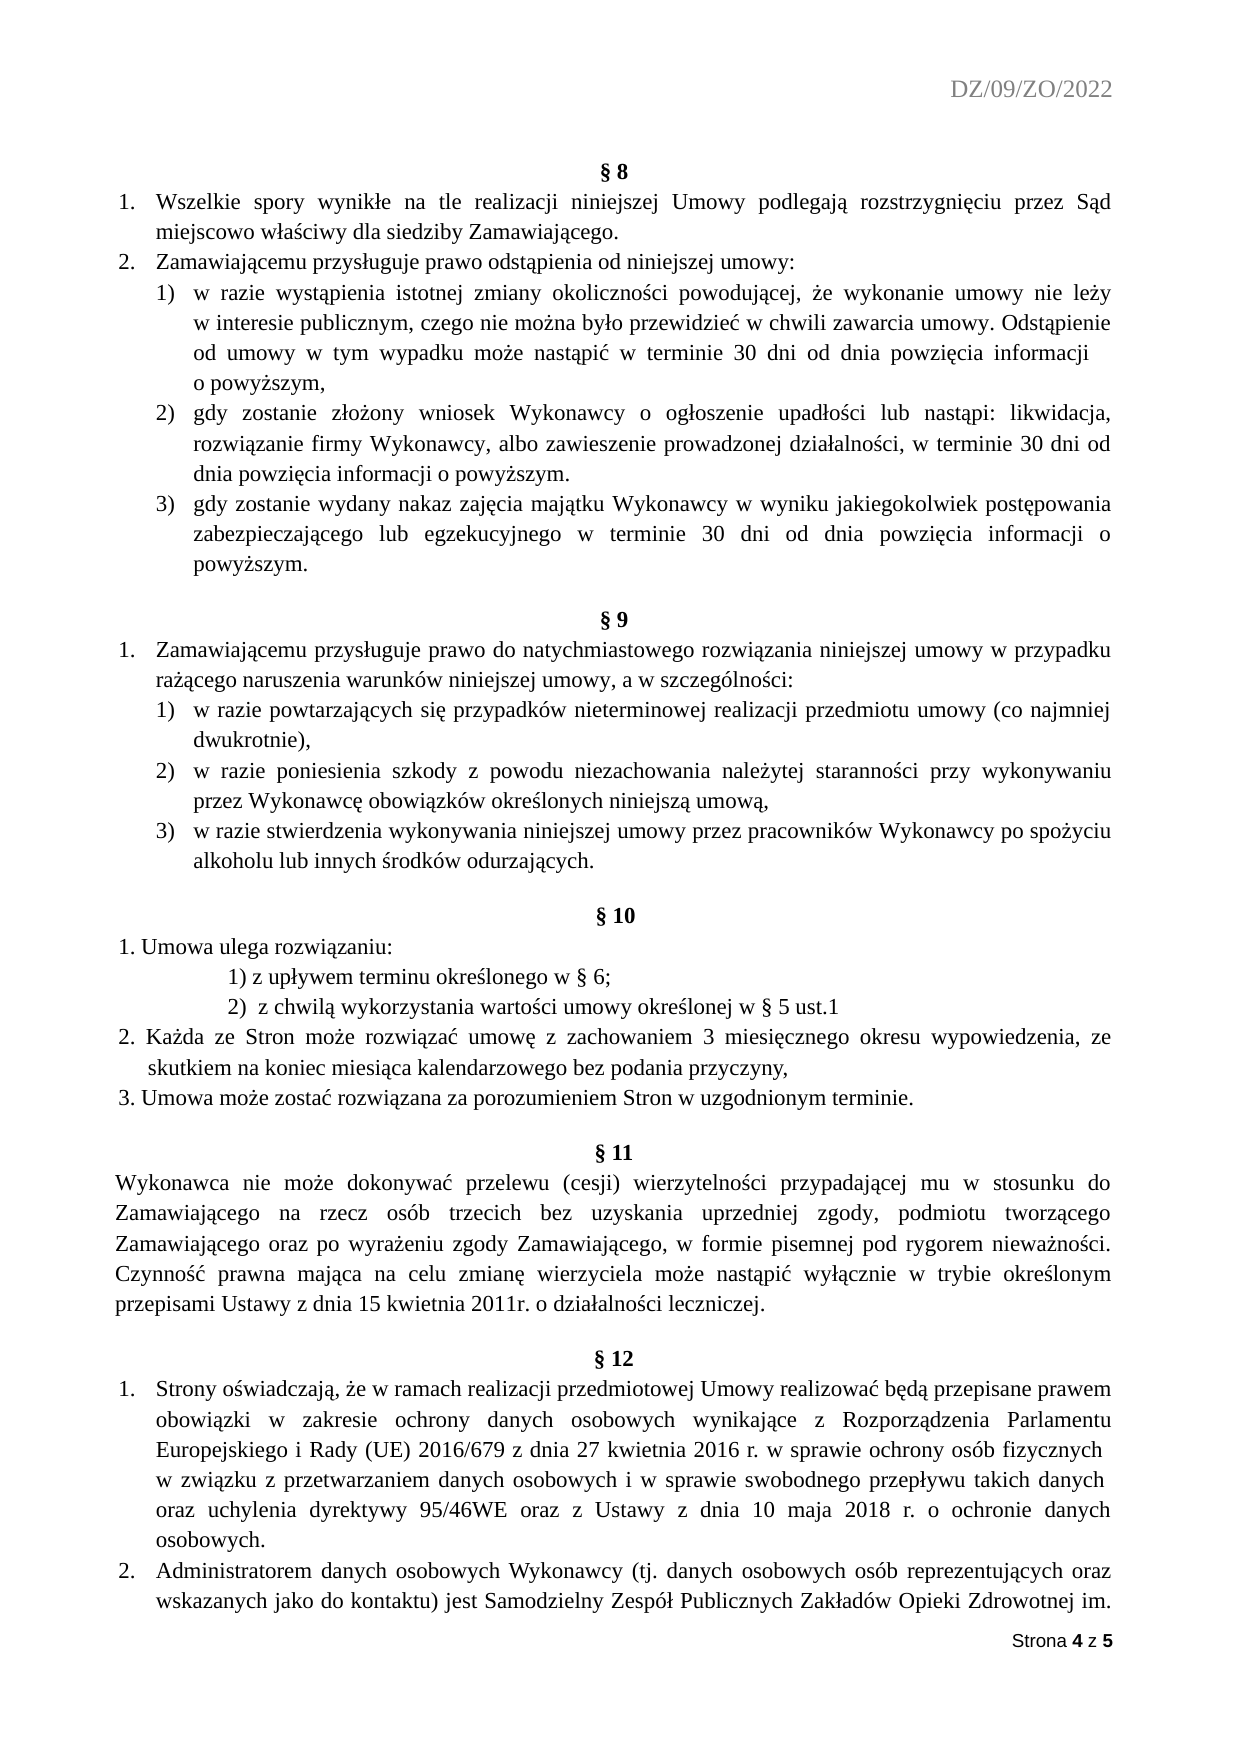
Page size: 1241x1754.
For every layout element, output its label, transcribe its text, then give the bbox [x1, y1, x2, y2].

text § 9 [115, 606, 1113, 632]
text 2. Każda ze Stron może rozwiązać umowę z zachowaniem 3 miesięcznego okresu wypowiedzenia, ze skutkiem na koniec miesiąca kalendarzowego bez podania przyczyny, [118, 1023, 1113, 1080]
text 1. Umowa ulega rozwiązaniu: [118, 933, 1008, 959]
list gdy zostanie złożony wniosek Wykonawcy o ogłoszenie upadłości lub nastąpi: likwidacja, rozwiązanie firmy Wykonawcy, albo zawieszenie prowadzonej działalności, w terminie 30 dni od dnia powzięcia informacji o powyższym. [156, 399, 1113, 486]
text § 8 [115, 158, 1113, 184]
text § 10 [118, 902, 1113, 929]
list Zamawiającemu przysługuje prawo odstąpienia od niniejszej umowy: [118, 248, 1113, 275]
list gdy zostanie wydany nakaz zajęcia majątku Wykonawcy w wyniku jakiegokolwiek postępowania zabezpieczającego lub egzekucyjnego w terminie 30 dni od dnia powzięcia informacji o powyższym. [156, 490, 1113, 577]
list w razie stwierdzenia wykonywania niniejszej umowy przez pracowników Wykonawcy po spożyciu alkoholu lub innych środków odurzających. [156, 817, 1113, 874]
list Zamawiającemu przysługuje prawo do natychmiastowego rozwiązania niniejszej umowy w przypadku rażącego naruszenia warunków niniejszej umowy, a w szczególności: [118, 636, 1113, 692]
text § 11 [115, 1139, 1113, 1165]
text Wykonawca nie może dokonywać przelewu (cesji) wierzytelności przypadającej mu w stosunku do Zamawiającego na rzecz osób trzecich bez uzyskania uprzedniej zgody, podmiotu tworzącego Zamawiającego oraz po wyrażeniu zgody Zamawiającego, w formie pisemnej pod rygorem nieważności. Czynność prawna mająca na celu zmianę wierzyciela może nastąpić wyłącznie w trybie określonym przepisami Ustawy z dnia 15 kwietnia 2011r. o działalności leczniczej. [115, 1169, 1113, 1316]
list w razie poniesienia szkody z powodu niezachowania należytej staranności przy wykonywaniu przez Wykonawcę obowiązków określonych niniejszą umową, [156, 757, 1113, 813]
text 3. Umowa może zostać rozwiązana za porozumieniem Stron w uzgodnionym terminie. [118, 1084, 1113, 1110]
list w razie wystąpienia istotnej zmiany okoliczności powodującej, że wykonanie umowy nie leży w interesie publicznym, czego nie można było przewidzieć w chwili zawarcia umowy. Odstąpienie od umowy w tym wypadku może nastąpić w terminie 30 dni od dnia powzięcia informacji o powyższym, [156, 278, 1113, 396]
list w razie powtarzających się przypadków nieterminowej realizacji przedmiotu umowy (co najmniej dwukrotnie), [156, 696, 1113, 753]
list Strony oświadczają, że w ramach realizacji przedmiotowej Umowy realizować będą przepisane prawem obowiązki w zakresie ochrony danych osobowych wynikające z Rozporządzenia Parlamentu Europejskiego i Rady (UE) 2016/679 z dnia 27 kwietnia 2016 r. w sprawie ochrony osób fizycznych w związku z przetwarzaniem danych osobowych i w sprawie swobodnego przepływu takich danych oraz uchylenia dyrektywy 95/46WE oraz z Ustawy z dnia 10 maja 2018 r. o ochronie danych osobowych. [118, 1375, 1113, 1553]
list Wszelkie spory wynikłe na tle realizacji niniejszej Umowy podlegają rozstrzygnięciu przez Sąd miejscowo właściwy dla siedziby Zamawiającego. [118, 188, 1113, 244]
text 2) z chwilą wykorzystania wartości umowy określonej w § 5 ust.1 [227, 993, 1113, 1019]
text 1) z upływem terminu określonego w § 6; [227, 963, 1113, 989]
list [118, 1557, 1113, 1613]
text § 12 [115, 1345, 1113, 1372]
